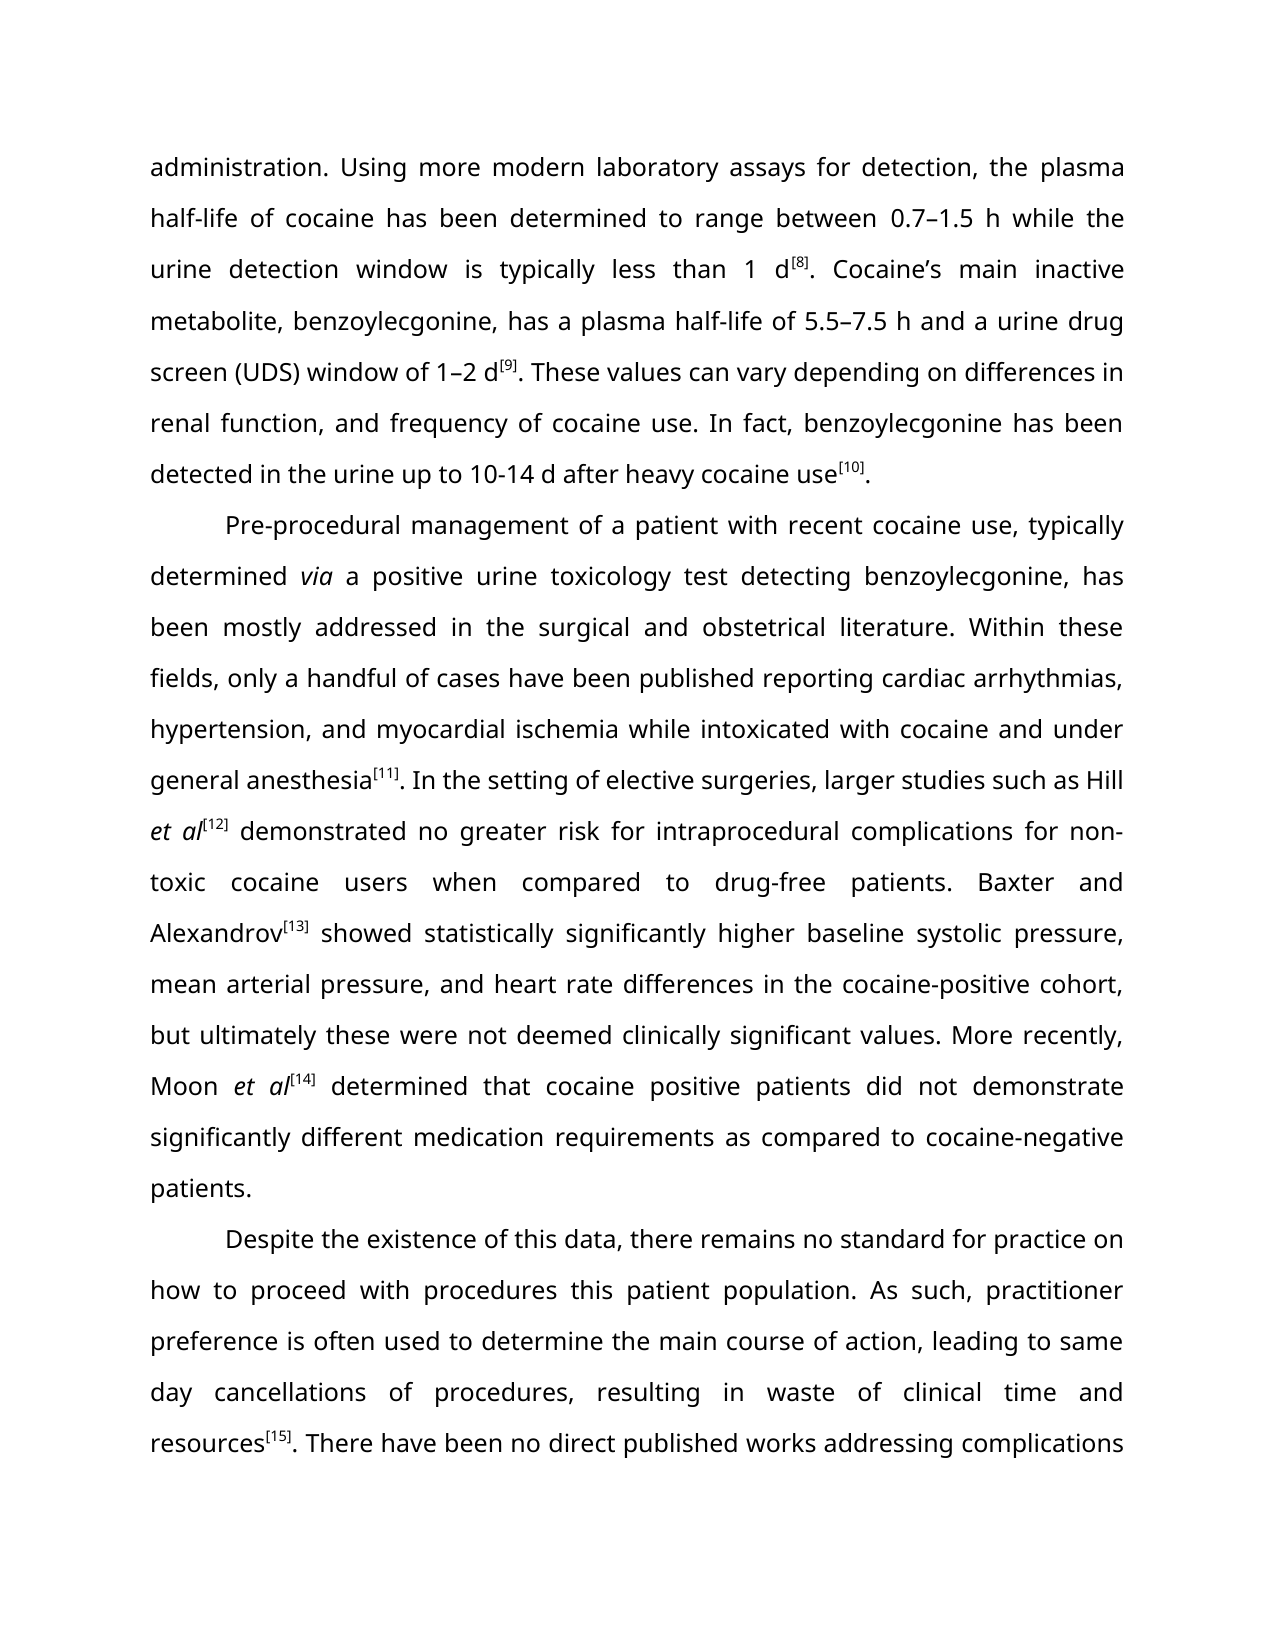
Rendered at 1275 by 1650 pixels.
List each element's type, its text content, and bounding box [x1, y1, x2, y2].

text Pre-procedural management of a patient with recent cocaine use, typically determined via a positive urine toxicology test detecting benzoylecgonine, has been mostly addressed in the surgical and obstetrical literature. Within these fields, only a handful of cases have been published reporting cardiac arrhythmias, hypertension, and myocardial ischemia while intoxicated with cocaine and under general anesthesia[11]. In the setting of elective surgeries, larger studies such as Hill et al[12] demonstrated no greater risk for intraprocedural complications for non-toxic cocaine users when compared to drug-free patients. Baxter and Alexandrov[13] showed statistically significantly higher baseline systolic pressure, mean arterial pressure, and heart rate differences in the cocaine-positive cohort, but ultimately these were not deemed clinically significant values. More recently, Moon et al[14] determined that cocaine positive patients did not demonstrate significantly different medication requirements as compared to cocaine-negative patients. [150, 507, 1125, 1205]
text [150, 150, 1125, 490]
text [150, 1222, 1125, 1460]
